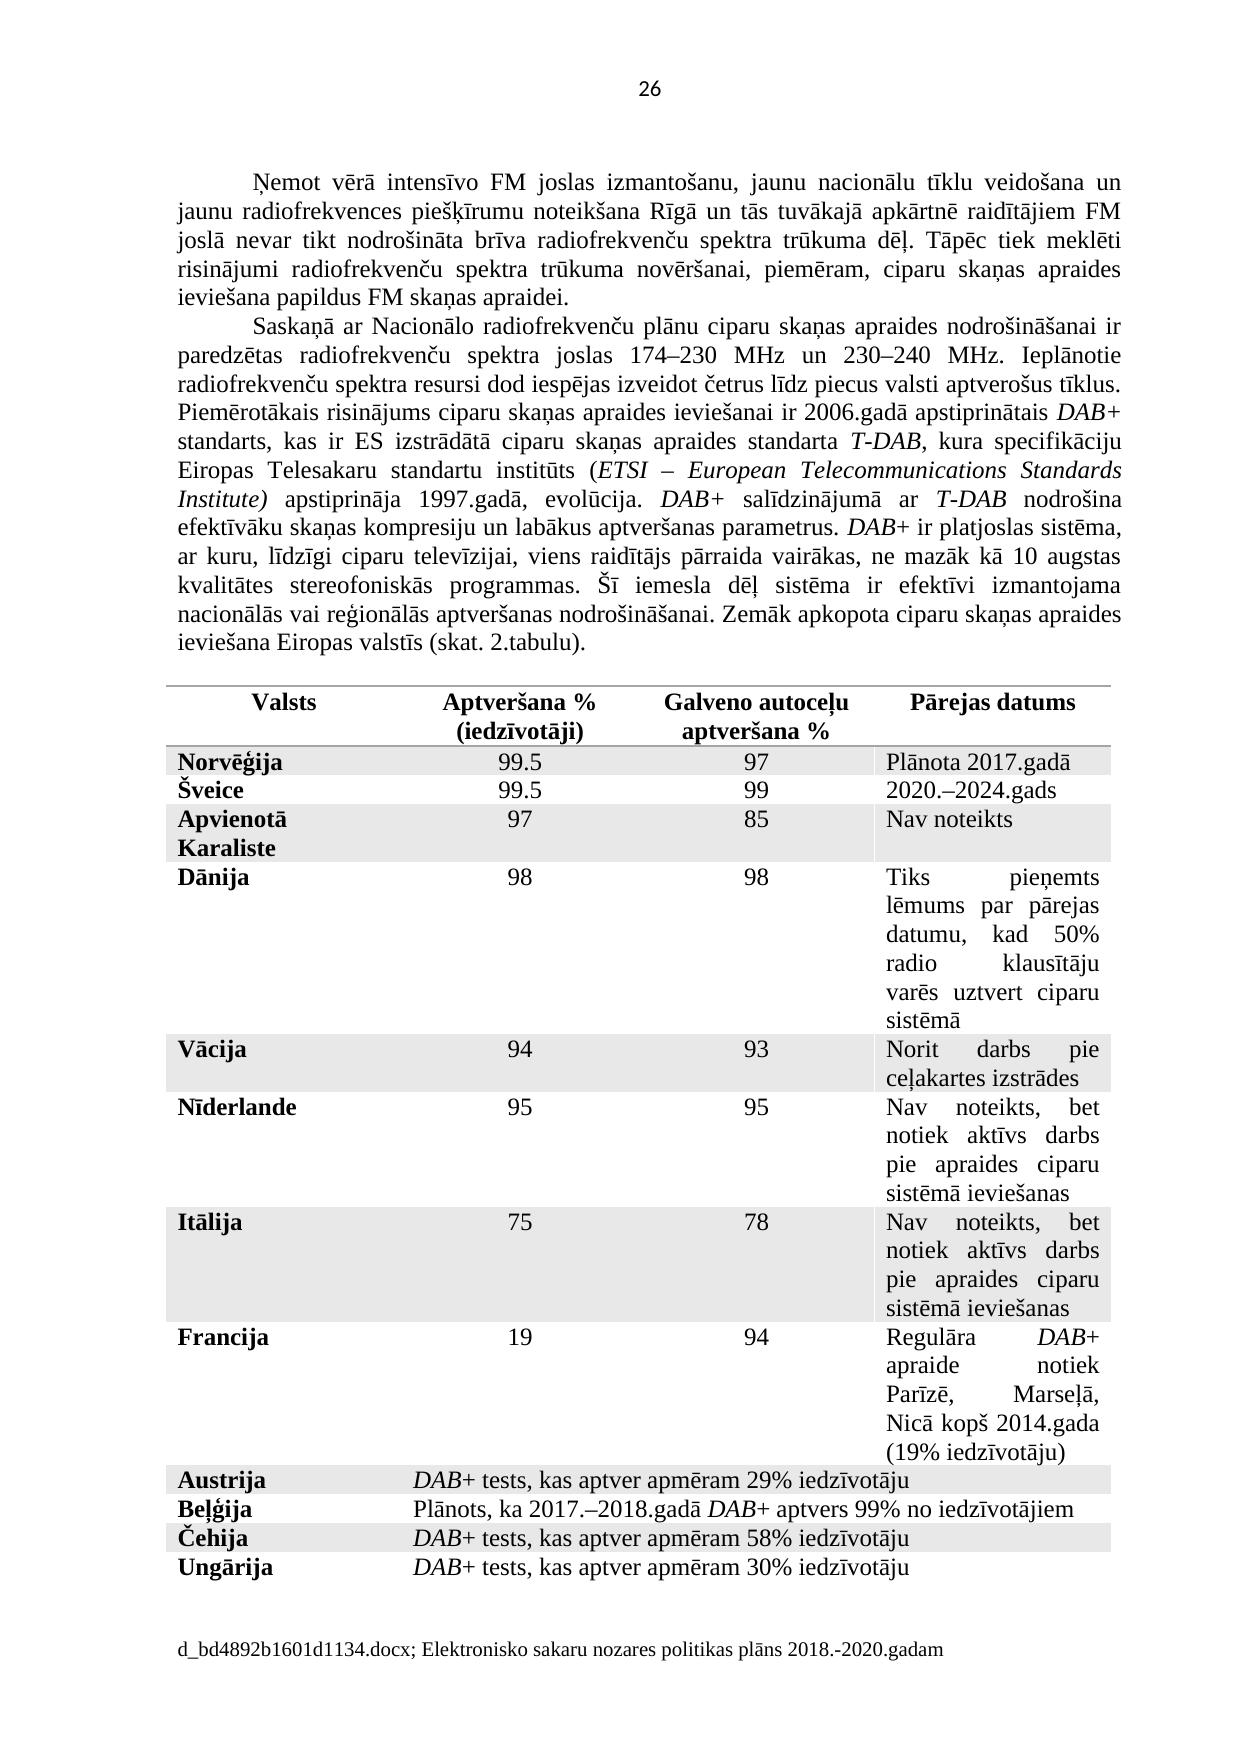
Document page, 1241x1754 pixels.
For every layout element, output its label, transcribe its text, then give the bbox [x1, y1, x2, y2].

table_cell 94 [402, 1034, 638, 1092]
table_cell Regulāra DAB+ apraide notiek Parīzē, Marseļā, Nicā kopš 2014.gada (19% iedzīvotāju) [875, 1322, 1111, 1465]
table_cell 98 [638, 862, 874, 1034]
table_cell Vācija [166, 1034, 402, 1092]
table_cell 75 [402, 1207, 638, 1322]
text Saskaņā ar Nacionālo radiofrekvenču plānu ciparu skaņas apraides nodrošināšanai ir paredzētas radiofrekvenču spektra joslas 174–230 MHz un 230–240 MHz. Ieplānotie radiofrekvenču spektra resursi dod iespējas izveidot četrus līdz piecus valsti aptverošus tīklus. Piemērotākais risinājums ciparu skaņas apraides ieviešanai ir 2006.gadā apstiprinātais DAB+ standarts, kas ir ES izstrādātā ciparu skaņas apraides standarta T-DAB, kura specifikāciju Eiropas Telesakaru standartu institūts (ETSI – European Telecommunications Standards Institute) apstiprināja 1997.gadā, evolūcija. DAB+ salīdzinājumā ar T-DAB nodrošina efektīvāku skaņas kompresiju un labākus aptveršanas parametrus. DAB+ ir platjoslas sistēma, ar kuru, līdzīgi ciparu televīzijai, viens raidītājs pārraida vairākas, ne mazāk kā 10 augstas kvalitātes stereofoniskās programmas. Šī iemesla dēļ sistēma ir efektīvi izmantojama nacionālās vai reģionālās aptveršanas nodrošināšanai. Zemāk apkopota ciparu skaņas apraides ieviešana Eiropas valstīs (skat. 2.tabulu). [177, 311, 1122, 656]
table_cell Austrija [166, 1465, 402, 1494]
table_header Aptveršana % (iedzīvotāji) [402, 687, 638, 744]
text Ņemot vērā intensīvo FM joslas izmantošanu, jaunu nacionālu tīklu veidošana un jaunu radiofrekvences piešķīrumu noteikšana Rīgā un tās tuvākajā apkārtnē raidītājiem FM joslā nevar tikt nodrošināta brīva radiofrekvenču spektra trūkuma dēļ. Tāpēc tiek meklēti risinājumi radiofrekvenču spektra trūkuma novēršanai, piemēram, ciparu skaņas apraides ieviešana papildus FM skaņas apraidei. [177, 167, 1122, 311]
table_cell 99 [638, 775, 874, 804]
table_cell 99.5 [402, 775, 638, 804]
table_cell 99.5 [402, 747, 638, 775]
table_cell 78 [638, 1207, 874, 1322]
table_cell DAB+ tests, kas aptver apmēram 29% iedzīvotāju [402, 1465, 1111, 1494]
table_cell Dānija [166, 862, 402, 1034]
table_cell Nav noteikts, bet notiek aktīvs darbs pie apraides ciparu sistēmā ieviešanas [875, 1092, 1111, 1207]
table_cell Tiks pieņemts lēmums par pārejas datumu, kad 50% radio klausītāju varēs uztvert ciparu sistēmā [875, 862, 1111, 1034]
table_cell 95 [638, 1092, 874, 1207]
table_cell Apvienotā Karaliste [166, 804, 402, 862]
table_cell Plānota 2017.gadā [875, 747, 1111, 775]
table_cell Čehija [166, 1523, 402, 1552]
table_header Pārejas datums [875, 687, 1111, 744]
table_cell Itālija [166, 1207, 402, 1322]
table_cell DAB+ tests, kas aptver apmēram 30% iedzīvotāju [402, 1552, 1111, 1580]
table_cell DAB+ tests, kas aptver apmēram 58% iedzīvotāju [402, 1523, 1111, 1552]
table_cell 94 [638, 1322, 874, 1465]
table_cell Norvēģija [166, 747, 402, 775]
table_cell Nav noteikts, bet notiek aktīvs darbs pie apraides ciparu sistēmā ieviešanas [875, 1207, 1111, 1322]
table_cell Norit darbs pie ceļakartes izstrādes [875, 1034, 1111, 1092]
table_cell Beļģija [166, 1494, 402, 1523]
table_header Galveno autoceļu aptveršana % [638, 687, 874, 744]
table_header Valsts [166, 687, 402, 744]
table_cell 97 [638, 747, 874, 775]
table_cell Šveice [166, 775, 402, 804]
table_cell 19 [402, 1322, 638, 1465]
table_cell 2020.–2024.gads [875, 775, 1111, 804]
table_cell Ungārija [166, 1552, 402, 1580]
table_cell 97 [402, 804, 638, 862]
table_cell Nav noteikts [875, 804, 1111, 862]
table_cell Plānots, ka 2017.–2018.gadā DAB+ aptvers 99% no iedzīvotājiem [402, 1494, 1111, 1523]
table_cell 85 [638, 804, 874, 862]
table_cell 98 [402, 862, 638, 1034]
table_cell 95 [402, 1092, 638, 1207]
table_cell 93 [638, 1034, 874, 1092]
table_cell Francija [166, 1322, 402, 1465]
table_cell Nīderlande [166, 1092, 402, 1207]
